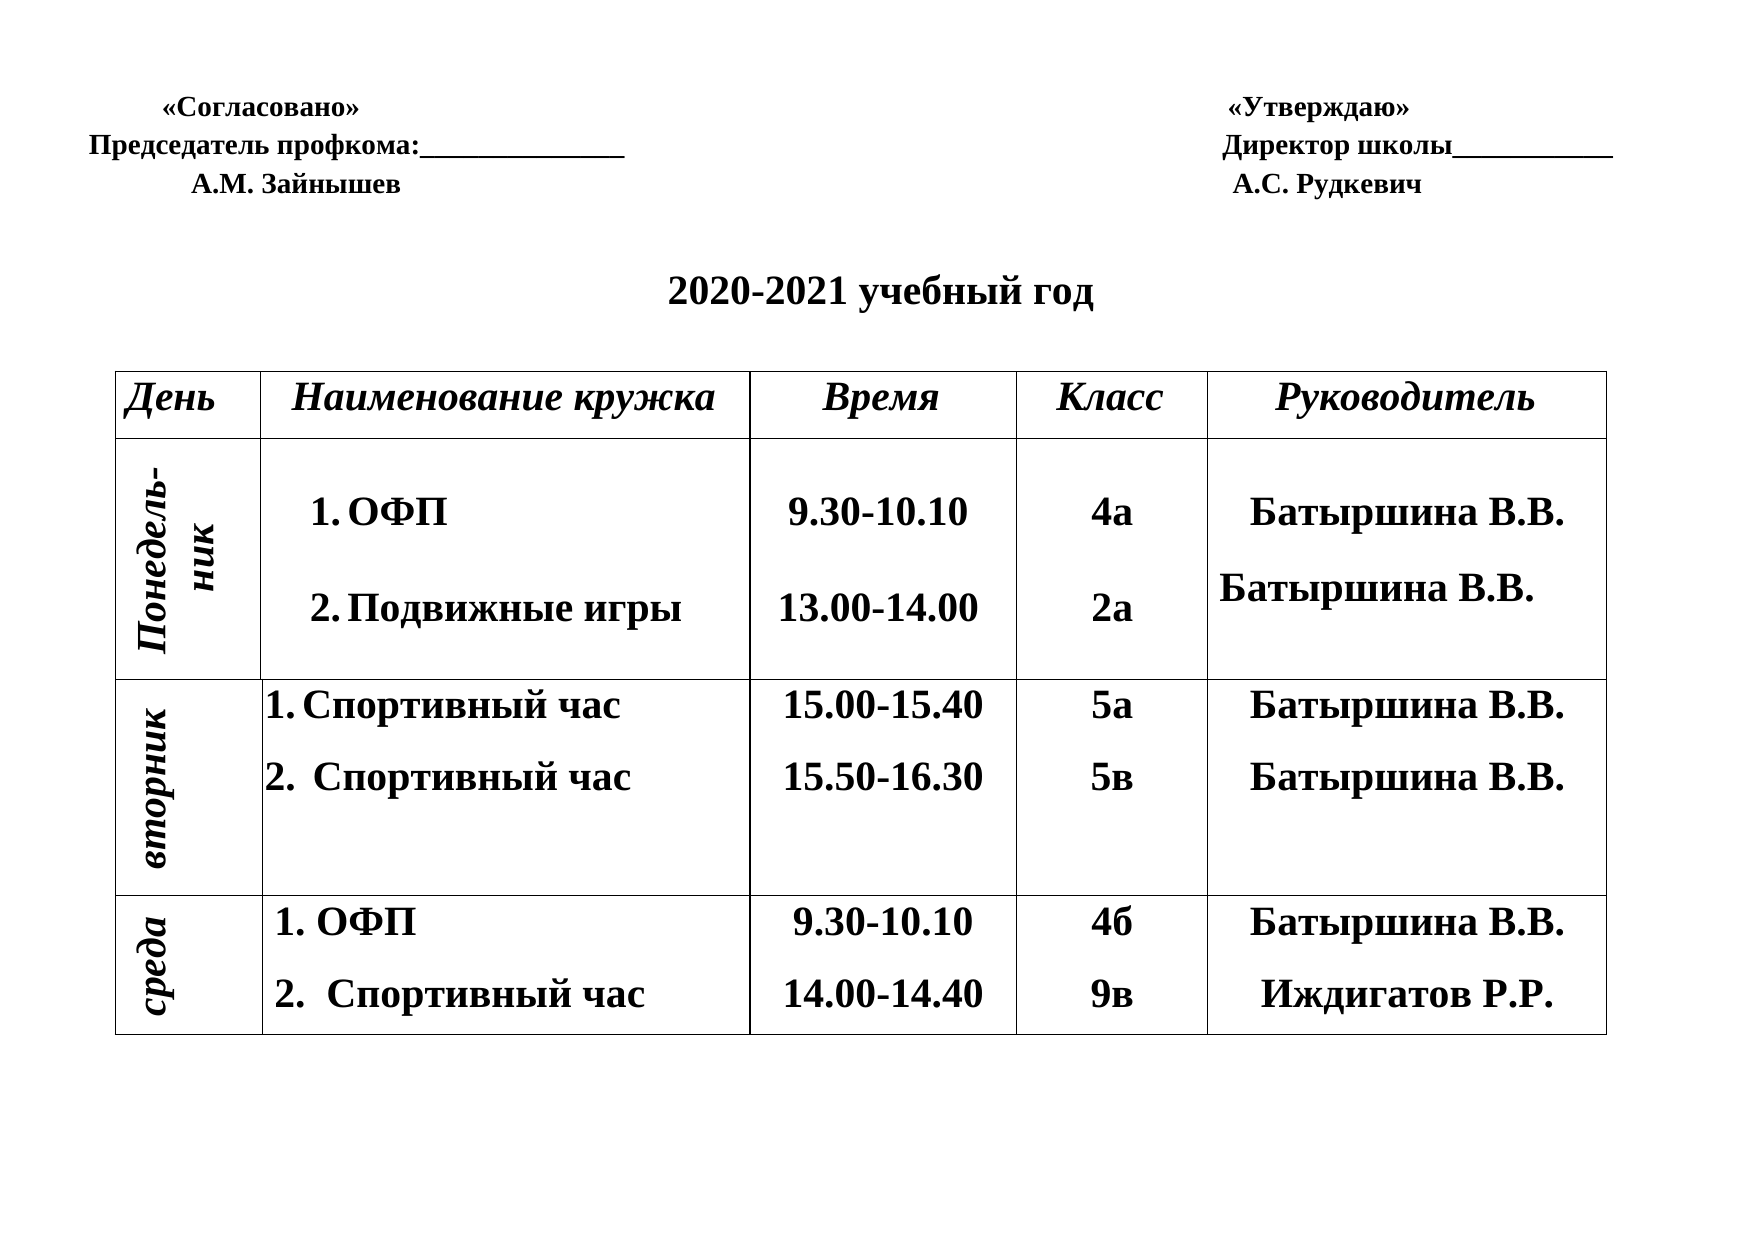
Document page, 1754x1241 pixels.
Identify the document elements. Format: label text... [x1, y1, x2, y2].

table_header Класс [1017, 372, 1207, 438]
table_cell вторник [116, 680, 262, 895]
table_cell Батыршина В.В. Иждигатов Р.Р. [1208, 896, 1606, 1034]
table_header Наименование кружка [261, 372, 749, 438]
table_cell ОФП Подвижные игры [261, 439, 749, 678]
text Председатель профкома:______________ Директор школы___________ [89, 127, 1665, 161]
table_cell Батыршина В.В. Батыршина В.В. [1208, 439, 1606, 678]
text А.М. Зайнышев А.С. Рудкевич [89, 166, 1665, 199]
table_cell 15.00-15.40 15.50-16.30 [751, 680, 1016, 895]
table_cell Спортивный час Спортивный час [263, 680, 749, 895]
table_header День [116, 372, 260, 438]
table_cell 5а 5в [1017, 680, 1207, 895]
table_cell 4б 9в [1017, 896, 1207, 1034]
text «Согласовано» «Утверждаю» [89, 89, 1665, 122]
table_header Время [751, 372, 1016, 438]
table_cell 1. ОФП 2. Спортивный час [263, 896, 749, 1034]
table_cell среда [116, 896, 262, 1034]
table_cell 9.30-10.10 14.00-14.40 [751, 896, 1016, 1034]
table_header Руководитель [1208, 372, 1606, 438]
table_cell 4а 2а [1017, 439, 1207, 678]
table_cell Батыршина В.В. Батыршина В.В. [1208, 680, 1606, 895]
table_cell 9.30-10.10 13.00-14.00 [751, 439, 1016, 678]
text 2020-2021 учебный год [89, 266, 1665, 314]
table_cell Понедель- ник [116, 439, 260, 678]
